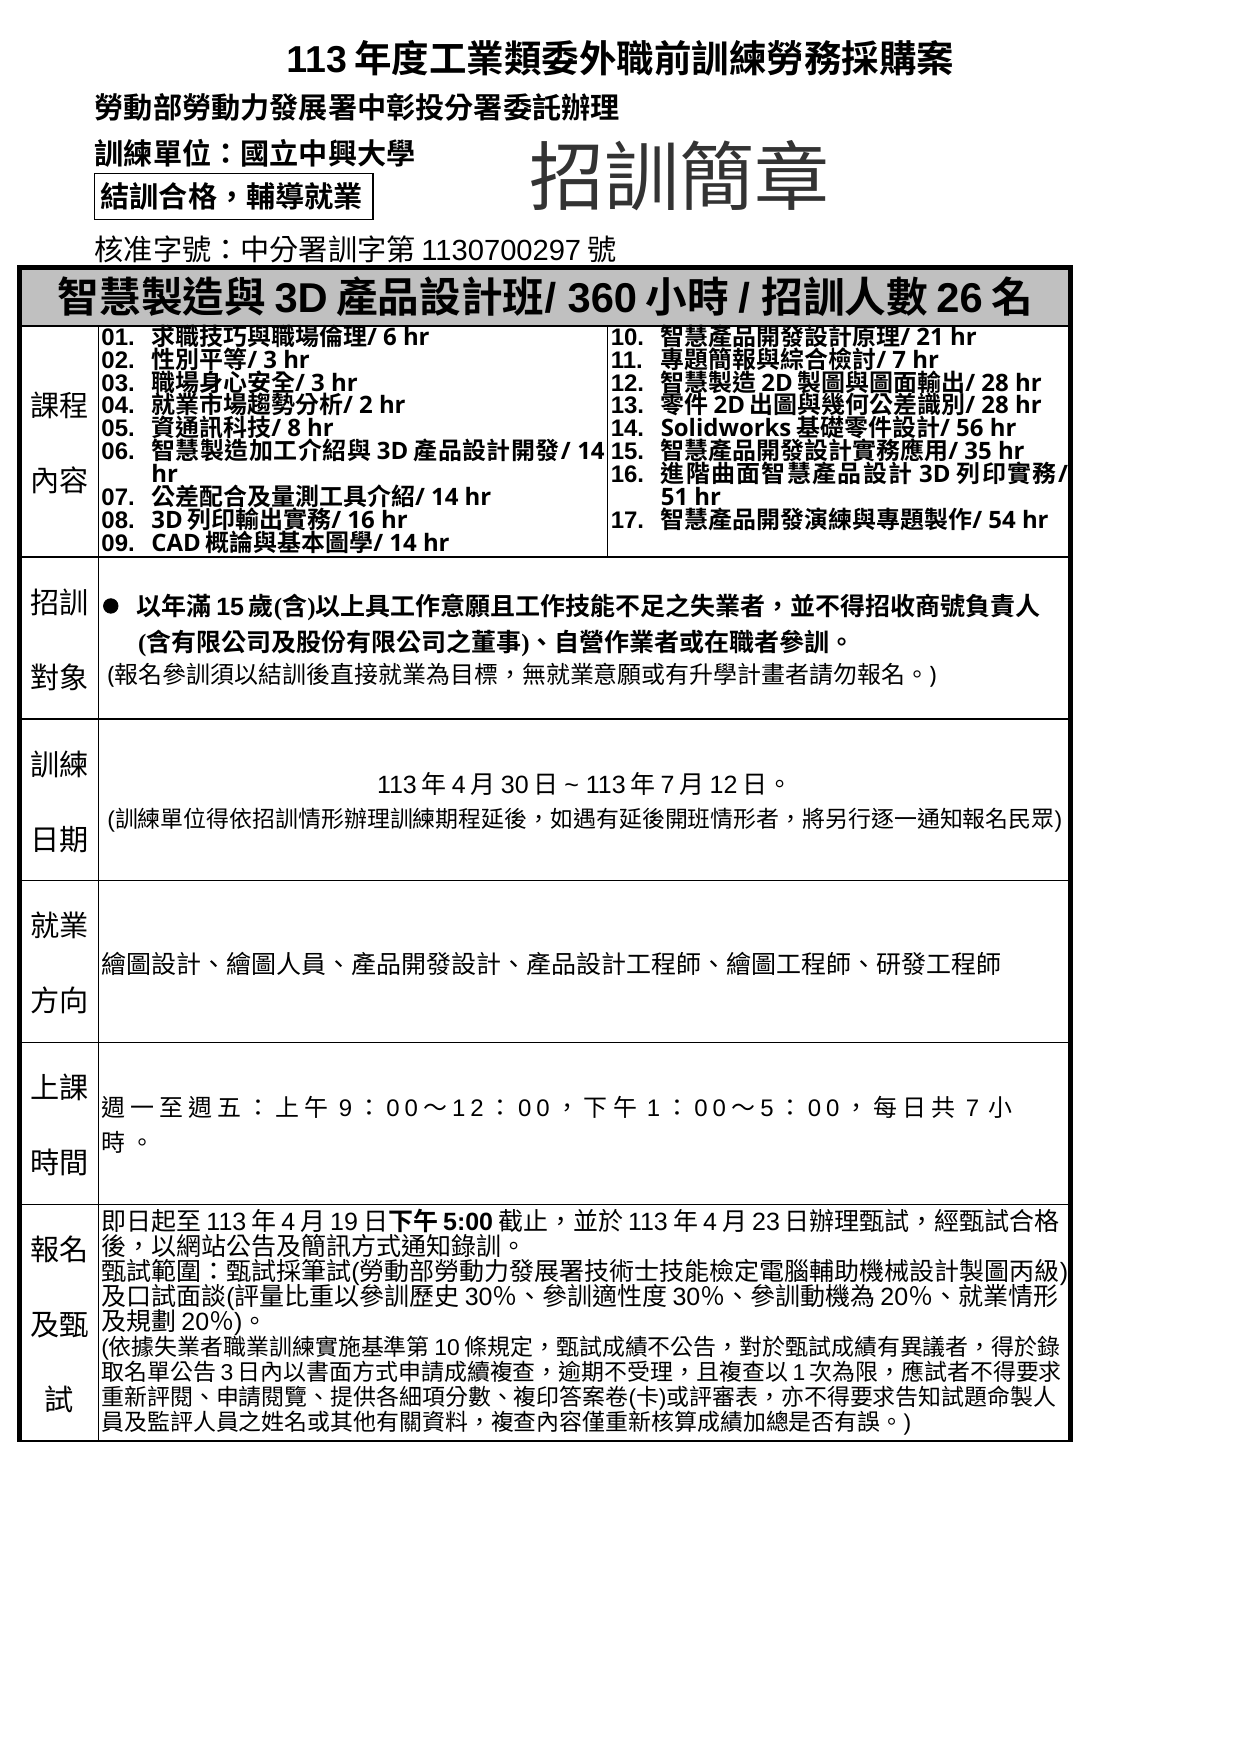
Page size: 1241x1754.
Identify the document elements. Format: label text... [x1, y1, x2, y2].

text 核准字號：中分署訓字第1130700297號 [94, 240, 1146, 265]
table_cell 智慧產品開發設計原理/ 21 hr 專題簡報與綜合檢討/ 7 hr 智慧製造2D製圖與圖面輸出/ 28 hr 零件2D出圖與幾何公差識別/ 28 hr Solidworks基礎零件設計/ 56 hr 智慧產品開發設計實務應用/ 35 hr 進階曲面智慧產品設計3D列印實務/ 51 hr 智慧產品開發演練與專題製作/ 54 hr [608, 327, 1068, 556]
text 訓練單位：國立中興大學 [94, 128, 1146, 174]
table_cell 上課時間 [22, 1043, 98, 1203]
table_header 智慧製造與3D產品設計班/ 360小時 / 招訓人數26名 [22, 270, 1068, 325]
table_cell 報名及甄試 [22, 1205, 98, 1440]
table_cell 招訓對象 [22, 558, 98, 718]
table_cell 即日起至113年4月19日下午5:00截止，並於113年4月23日辦理甄試，經甄試合格後，以網站公告及簡訊方式通知錄訓。 甄試範圍：甄試採筆試(勞動部勞動力發展署技術士技能檢定電腦輔助機械設計製圖丙級)及口試面談(評量比重以參訓歷史30％、參訓適性度30％、參訓動機為20％、就業情形及規劃20％)。 (依據失業者職業訓練實施基準第10條規定，甄試成績不公告，對於甄試成績有異議者，得於錄取名單公告3日內以書面方式申請成續複查，逾期不受理，且複查以1次為限，應試者不得要求重新評閱、申請閱覽、提供各細項分數、複印答案卷(卡)或評審表，亦不得要求告知試題命製人員及監評人員之姓名或其他有關資料，複查內容僅重新核算成績加總是否有誤。) [99, 1205, 1068, 1440]
table_cell 就業方向 [22, 881, 98, 1041]
table_cell 課程內容 [22, 327, 98, 556]
table_cell 繪圖設計、繪圖人員、產品開發設計、產品設計工程師、繪圖工程師、研發工程師 [99, 881, 1068, 1041]
table_cell 以年滿15歲(含)以上具工作意願且工作技能不足之失業者，並不得招收商號負責人(含有限公司及股份有限公司之董事)、自營作業者或在職者參訓。 (報名參訓須以結訓後直接就業為目標，無就業意願或有升學計畫者請勿報名。) [99, 558, 1068, 718]
table_cell 113年4月30日 ~ 113年7月12日。 (訓練單位得依招訓情形辦理訓練期程延後，如遇有延後開班情形者，將另行逐一通知報名民眾) [99, 720, 1068, 880]
text 113年度工業類委外職前訓練勞務採購案 [94, 36, 1146, 82]
table_cell 週一至週五：上午9：00～12：00，下午1：00～5：00，每日共7小時。 [99, 1043, 1068, 1203]
table_cell 訓練日期 [22, 720, 98, 880]
table_cell 求職技巧與職場倫理/ 6 hr 性別平等/ 3 hr 職場身心安全/ 3 hr 就業市場趨勢分析/ 2 hr 資通訊科技/ 8 hr 智慧製造加工介紹與3D產品設計開發/ 14 hr 公差配合及量測工具介紹/ 14 hr 3D列印輸出實務/ 16 hr CAD概論與基本圖學/ 14 hr [99, 327, 607, 556]
text 勞動部勞動力發展署中彰投分署委託辦理 [94, 82, 1146, 128]
